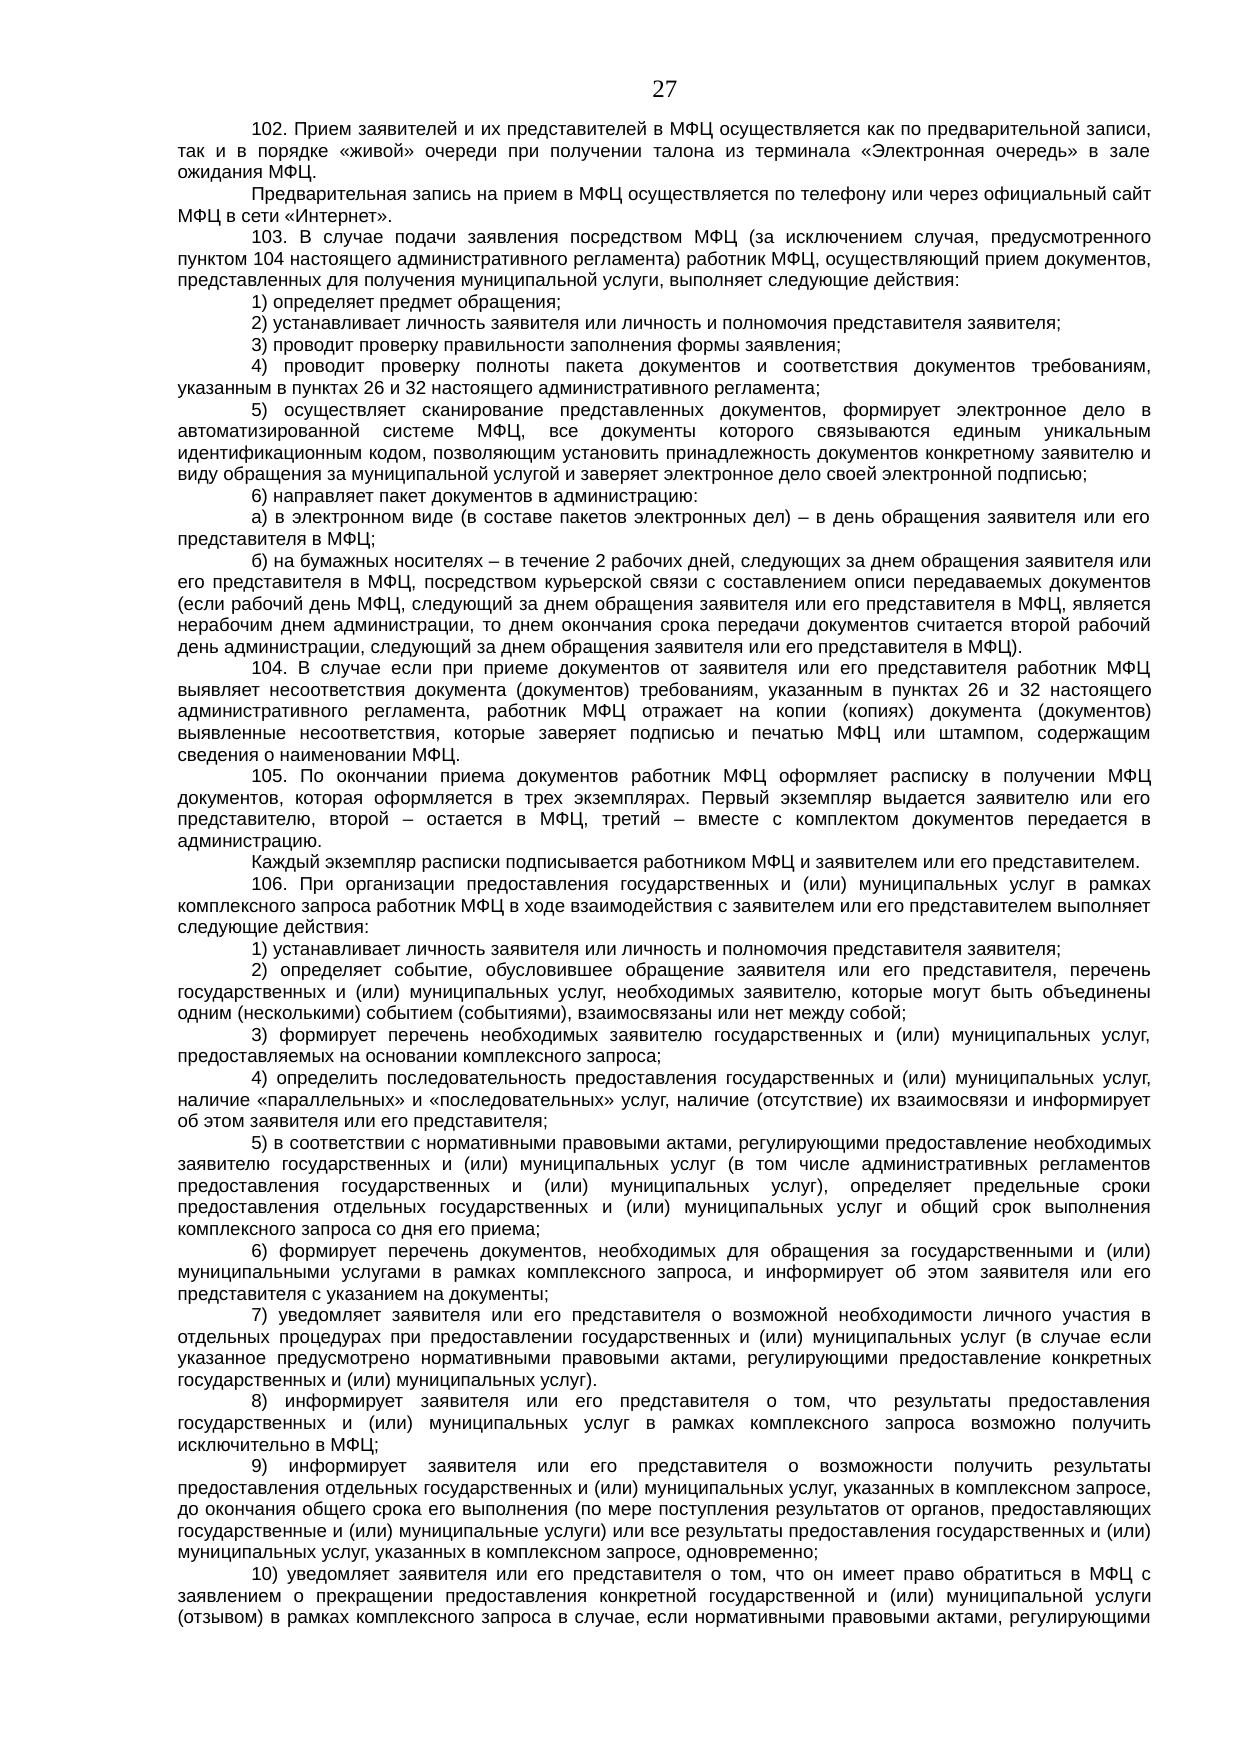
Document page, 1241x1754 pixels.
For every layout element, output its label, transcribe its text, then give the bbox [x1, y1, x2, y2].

text 8) информирует заявителя или его представителя о том, что результаты предоставления государственных и (или) муниципальных услуг в рамках комплексного запроса возможно получить исключительно в МФЦ; [177, 1390, 1152, 1455]
text 9) информирует заявителя или его представителя о возможности получить результаты предоставления отдельных государственных и (или) муниципальных услуг, указанных в комплексном запросе, до окончания общего срока его выполнения (по мере поступления результатов от органов, предоставляющих государственные и (или) муниципальные услуги) или все результаты предоставления государственных и (или) муниципальных услуг, указанных в комплексном запросе, одновременно; [177, 1455, 1152, 1563]
text 104. В случае если при приеме документов от заявителя или его представителя работник МФЦ выявляет несоответствия документа (документов) требованиям, указанным в пунктах 26 и 32 настоящего административного регламента, работник МФЦ отражает на копии (копиях) документа (документов) выявленные несоответствия, которые заверяет подписью и печатью МФЦ или штампом, содержащим сведения о наименовании МФЦ. [177, 657, 1152, 765]
text 102. Прием заявителей и их представителей в МФЦ осуществляется как по предварительной записи, так и в порядке «живой» очереди при получении талона из терминала «Электронная очередь» в зале ожидания МФЦ. [177, 118, 1152, 183]
text Каждый экземпляр расписки подписывается работником МФЦ и заявителем или его представителем. [177, 851, 1152, 873]
text 2) устанавливает личность заявителя или личность и полномочия представителя заявителя; [177, 312, 1152, 334]
text 6) формирует перечень документов, необходимых для обращения за государственными и (или) муниципальными услугами в рамках комплексного запроса, и информирует об этом заявителя или его представителя с указанием на документы; [177, 1239, 1152, 1304]
text б) на бумажных носителях – в течение 2 рабочих дней, следующих за днем обращения заявителя или его представителя в МФЦ, посредством курьерской связи с составлением описи передаваемых документов (если рабочий день МФЦ, следующий за днем обращения заявителя или его представителя в МФЦ, является нерабочим днем администрации, то днем окончания срока передачи документов считается второй рабочий день администрации, следующий за днем обращения заявителя или его представителя в МФЦ). [177, 549, 1152, 657]
text 105. По окончании приема документов работник МФЦ оформляет расписку в получении МФЦ документов, которая оформляется в трех экземплярах. Первый экземпляр выдается заявителю или его представителю, второй – остается в МФЦ, третий – вместе с комплектом документов передается в администрацию. [177, 765, 1152, 851]
text 4) определить последовательность предоставления государственных и (или) муниципальных услуг, наличие «параллельных» и «последовательных» услуг, наличие (отсутствие) их взаимосвязи и информирует об этом заявителя или его представителя; [177, 1067, 1152, 1132]
text 1) устанавливает личность заявителя или личность и полномочия представителя заявителя; [177, 937, 1152, 959]
text Предварительная запись на прием в МФЦ осуществляется по телефону или через официальный сайт МФЦ в сети «Интернет». [177, 183, 1152, 226]
text 1) определяет предмет обращения; [177, 291, 1152, 312]
text 103. В случае подачи заявления посредством МФЦ (за исключением случая, предусмотренного пунктом 104 настоящего административного регламента) работник МФЦ, осуществляющий прием документов, представленных для получения муниципальной услуги, выполняет следующие действия: [177, 226, 1152, 291]
text 5) осуществляет сканирование представленных документов, формирует электронное дело в автоматизированной системе МФЦ, все документы которого связываются единым уникальным идентификационным кодом, позволяющим установить принадлежность документов конкретному заявителю и виду обращения за муниципальной услугой и заверяет электронное дело своей электронной подписью; [177, 398, 1152, 485]
text 2) определяет событие, обусловившее обращение заявителя или его представителя, перечень государственных и (или) муниципальных услуг, необходимых заявителю, которые могут быть объединены одним (несколькими) событием (событиями), взаимосвязаны или нет между собой; [177, 959, 1152, 1024]
text 5) в соответствии с нормативными правовыми актами, регулирующими предоставление необходимых заявителю государственных и (или) муниципальных услуг (в том числе административных регламентов предоставления государственных и (или) муниципальных услуг), определяет предельные сроки предоставления отдельных государственных и (или) муниципальных услуг и общий срок выполнения комплексного запроса со дня его приема; [177, 1132, 1152, 1239]
text 6) направляет пакет документов в администрацию: [177, 485, 1152, 506]
text 4) проводит проверку полноты пакета документов и соответствия документов требованиям, указанным в пунктах 26 и 32 настоящего административного регламента; [177, 355, 1152, 398]
text 3) проводит проверку правильности заполнения формы заявления; [177, 334, 1152, 355]
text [177, 1563, 1152, 1627]
text 3) формирует перечень необходимых заявителю государственных и (или) муниципальных услуг, предоставляемых на основании комплексного запроса; [177, 1024, 1152, 1067]
text 7) уведомляет заявителя или его представителя о возможной необходимости личного участия в отдельных процедурах при предоставлении государственных и (или) муниципальных услуг (в случае если указанное предусмотрено нормативными правовыми актами, регулирующими предоставление конкретных государственных и (или) муниципальных услуг). [177, 1304, 1152, 1390]
text а) в электронном виде (в составе пакетов электронных дел) – в день обращения заявителя или его представителя в МФЦ; [177, 506, 1152, 549]
text 106. При организации предоставления государственных и (или) муниципальных услуг в рамках комплексного запроса работник МФЦ в ходе взаимодействия с заявителем или его представителем выполняет следующие действия: [177, 873, 1152, 937]
